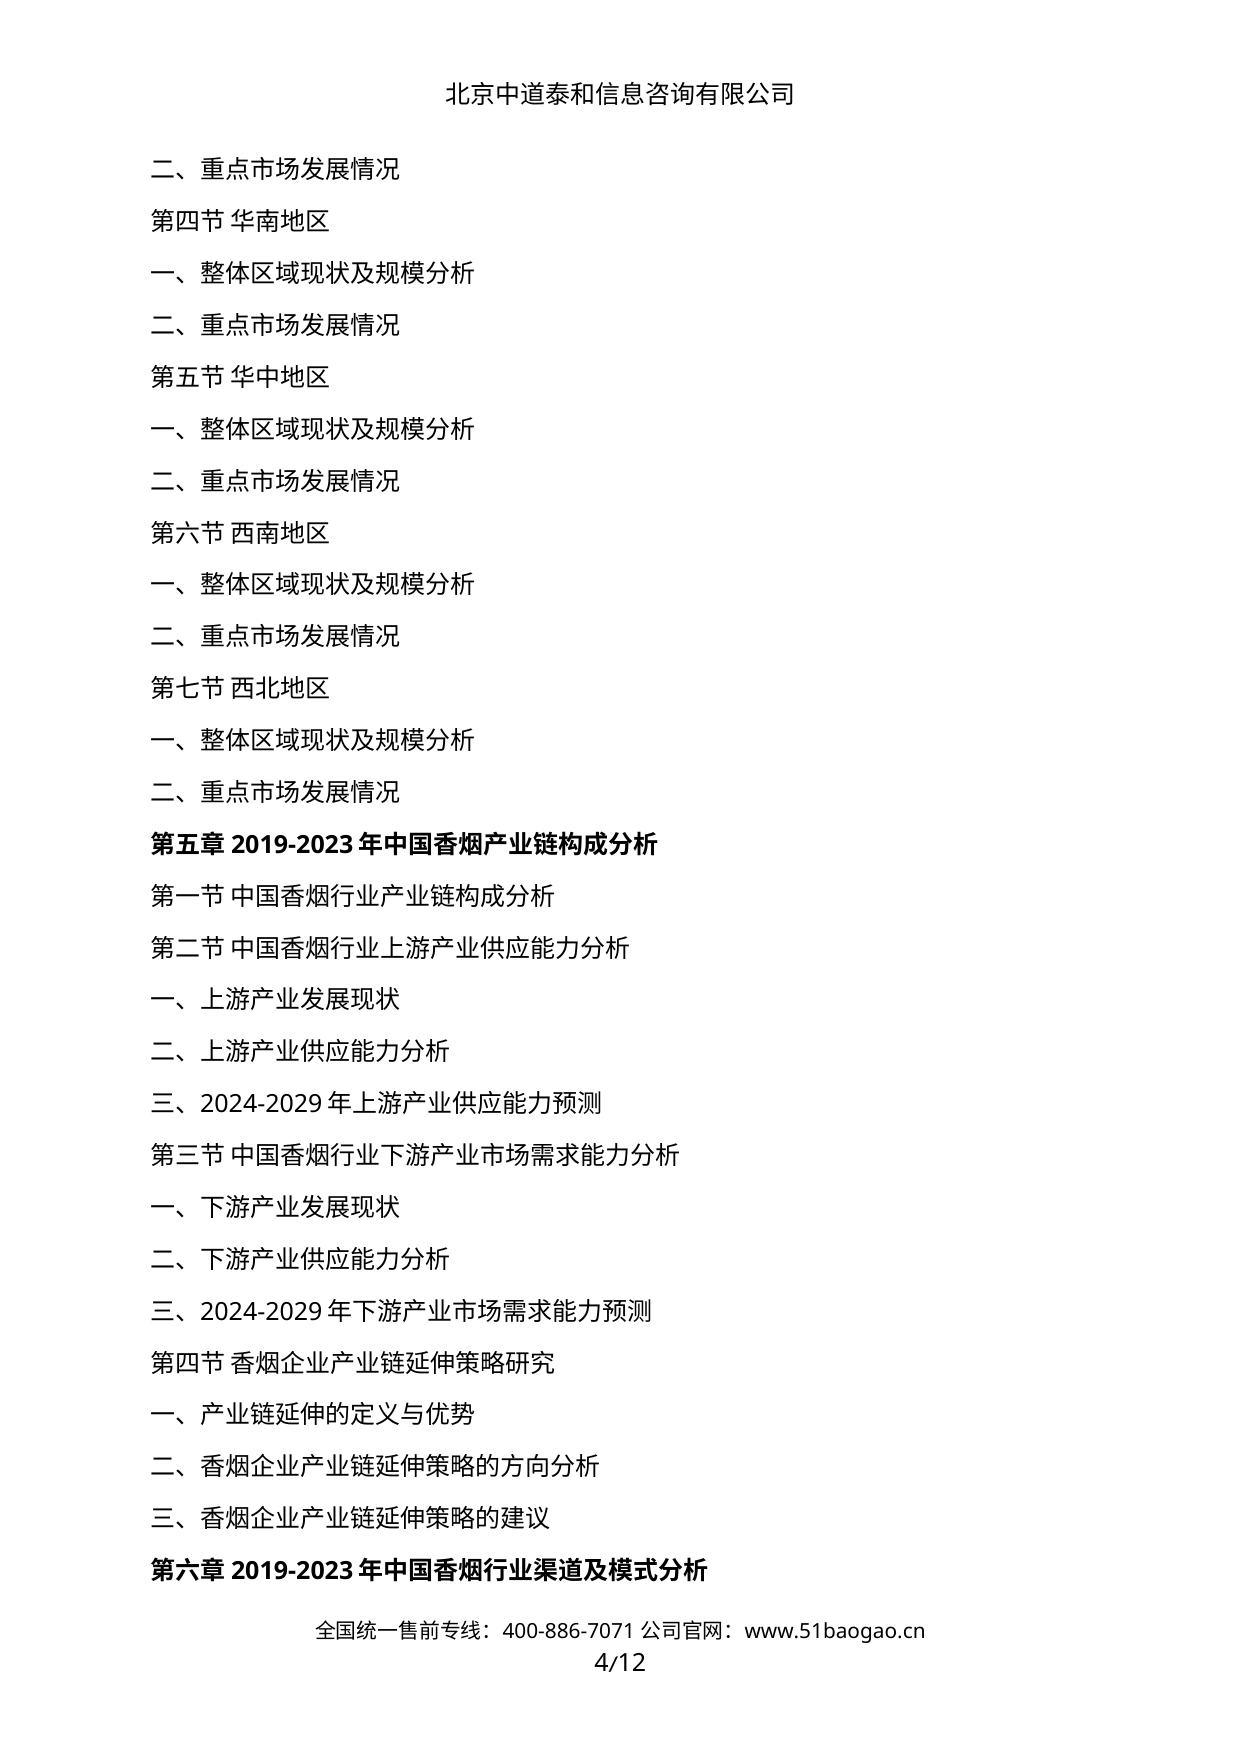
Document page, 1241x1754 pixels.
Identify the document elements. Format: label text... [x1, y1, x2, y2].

text 二、上游产业供应能力分析 [150, 1032, 1090, 1068]
text 三、2024-2029年下游产业市场需求能力预测 [150, 1291, 1090, 1327]
text 第四节 华南地区 [150, 202, 1090, 238]
text 二、下游产业供应能力分析 [150, 1239, 1090, 1276]
text 一、上游产业发展现状 [150, 980, 1090, 1016]
text 第六章 2019-2023年中国香烟行业渠道及模式分析 [150, 1551, 1090, 1587]
text 二、重点市场发展情况 [150, 461, 1090, 497]
text 第五章 2019-2023年中国香烟产业链构成分析 [150, 824, 1090, 861]
text 三、香烟企业产业链延伸策略的建议 [150, 1499, 1090, 1535]
text 一、整体区域现状及规模分析 [150, 409, 1090, 446]
text 二、重点市场发展情况 [150, 617, 1090, 653]
text 第四节 香烟企业产业链延伸策略研究 [150, 1343, 1090, 1379]
text 第三节 中国香烟行业下游产业市场需求能力分析 [150, 1136, 1090, 1172]
text 一、整体区域现状及规模分析 [150, 721, 1090, 757]
text 第七节 西北地区 [150, 669, 1090, 705]
text 一、产业链延伸的定义与优势 [150, 1395, 1090, 1431]
text 第二节 中国香烟行业上游产业供应能力分析 [150, 928, 1090, 964]
text 二、重点市场发展情况 [150, 150, 1090, 186]
text 二、重点市场发展情况 [150, 306, 1090, 342]
text 第六节 西南地区 [150, 513, 1090, 549]
text 一、下游产业发展现状 [150, 1187, 1090, 1224]
text 二、重点市场发展情况 [150, 772, 1090, 809]
text 第一节 中国香烟行业产业链构成分析 [150, 876, 1090, 912]
text 一、整体区域现状及规模分析 [150, 565, 1090, 601]
text 二、香烟企业产业链延伸策略的方向分析 [150, 1447, 1090, 1483]
text 一、整体区域现状及规模分析 [150, 254, 1090, 290]
text 第五节 华中地区 [150, 357, 1090, 394]
text 三、2024-2029年上游产业供应能力预测 [150, 1084, 1090, 1120]
